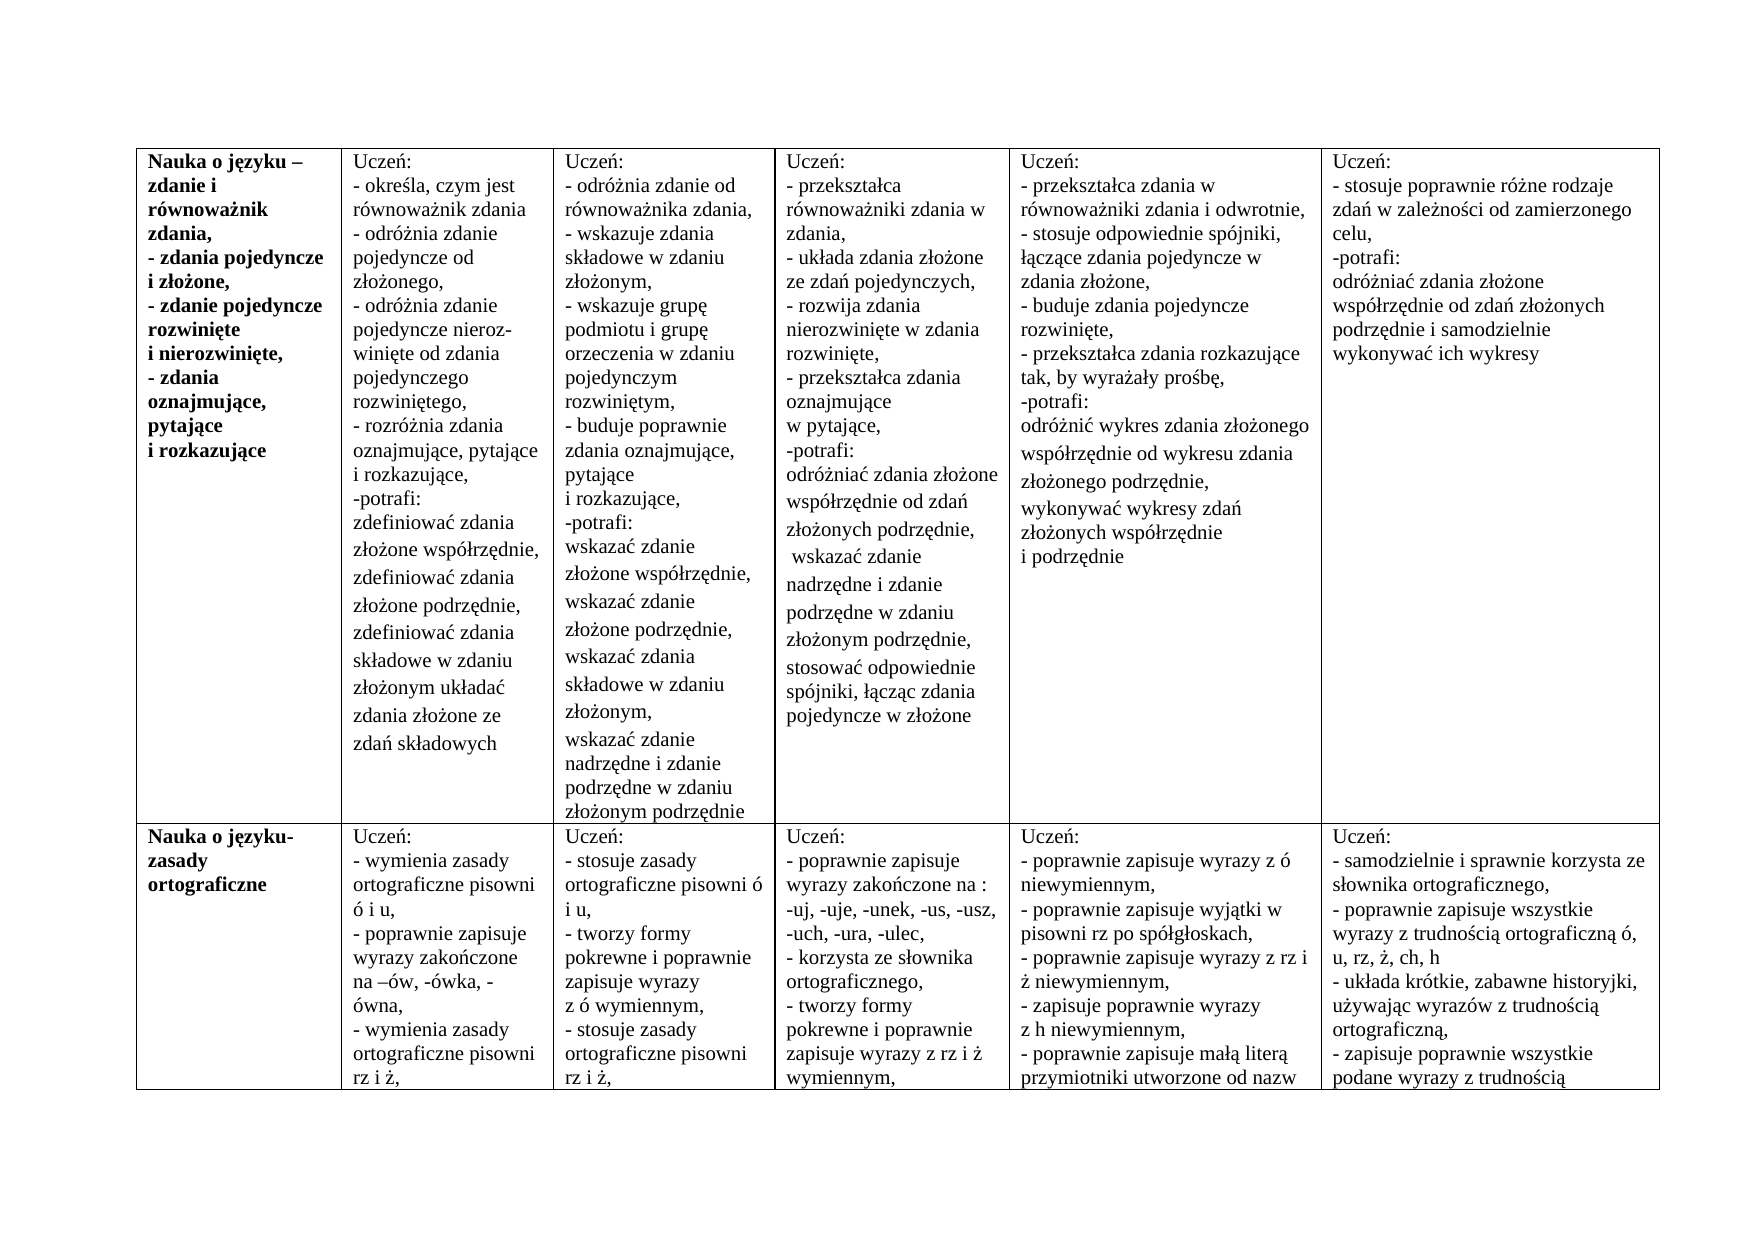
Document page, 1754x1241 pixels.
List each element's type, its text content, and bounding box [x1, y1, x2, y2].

table_cell Nauka o języku – zdanie i równoważnik zdania, - zdania pojedyncze i złożone, - zdanie pojedyncze rozwinięte i nierozwinięte, - zdania oznajmujące, pytające i rozkazujące [137, 149, 341, 823]
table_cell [1322, 824, 1659, 1089]
table_cell Uczeń: - stosuje poprawnie różne rodzaje zdań w zależności od zamierzonego celu, -potrafi: odróżniać zdania złożone współrzędnie od zdań złożonych podrzędnie i samodzielnie wykonywać ich wykresy [1322, 149, 1659, 823]
table_cell Uczeń: - określa, czym jest równoważnik zdania - odróżnia zdanie pojedyncze od złożonego, - odróżnia zdanie pojedyncze nieroz-winięte od zdania pojedynczego rozwiniętego, - rozróżnia zdania oznajmujące, pytające i rozkazujące, -potrafi: zdefiniować zdania złożone współrzędnie, zdefiniować zdania złożone podrzędnie, zdefiniować zdania składowe w zdaniu złożonym układać zdania złożone ze zdań składowych [342, 149, 553, 823]
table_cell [776, 824, 1009, 1089]
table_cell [554, 824, 774, 1089]
table_cell Uczeń: - odróżnia zdanie od równoważnika zdania, - wskazuje zdania składowe w zdaniu złożonym, - wskazuje grupę podmiotu i grupę orzeczenia w zdaniu pojedynczym rozwiniętym, - buduje poprawnie zdania oznajmujące, pytające i rozkazujące, -potrafi: wskazać zdanie złożone współrzędnie, wskazać zdanie złożone podrzędnie, wskazać zdania składowe w zdaniu złożonym, wskazać zdanie nadrzędne i zdanie podrzędne w zdaniu złożonym podrzędnie [554, 149, 774, 823]
table_cell Uczeń: - przekształca zdania w równoważniki zdania i odwrotnie, - stosuje odpowiednie spójniki, łączące zdania pojedyncze w zdania złożone, - buduje zdania pojedyncze rozwinięte, - przekształca zdania rozkazujące tak, by wyrażały prośbę, -potrafi: odróżnić wykres zdania złożonego współrzędnie od wykresu zdania złożonego podrzędnie, wykonywać wykresy zdań złożonych współrzędnie i podrzędnie [1010, 149, 1321, 823]
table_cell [137, 824, 341, 1089]
table_cell Uczeń: - przekształca równoważniki zdania w zdania, - układa zdania złożone ze zdań pojedynczych, - rozwija zdania nierozwinięte w zdania rozwinięte, - przekształca zdania oznajmujące w pytające, -potrafi: odróżniać zdania złożone współrzędnie od zdań złożonych podrzędnie, wskazać zdanie nadrzędne i zdanie podrzędne w zdaniu złożonym podrzędnie, stosować odpowiednie spójniki, łącząc zdania pojedyncze w złożone [776, 149, 1009, 823]
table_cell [342, 824, 553, 1089]
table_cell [1010, 824, 1321, 1089]
